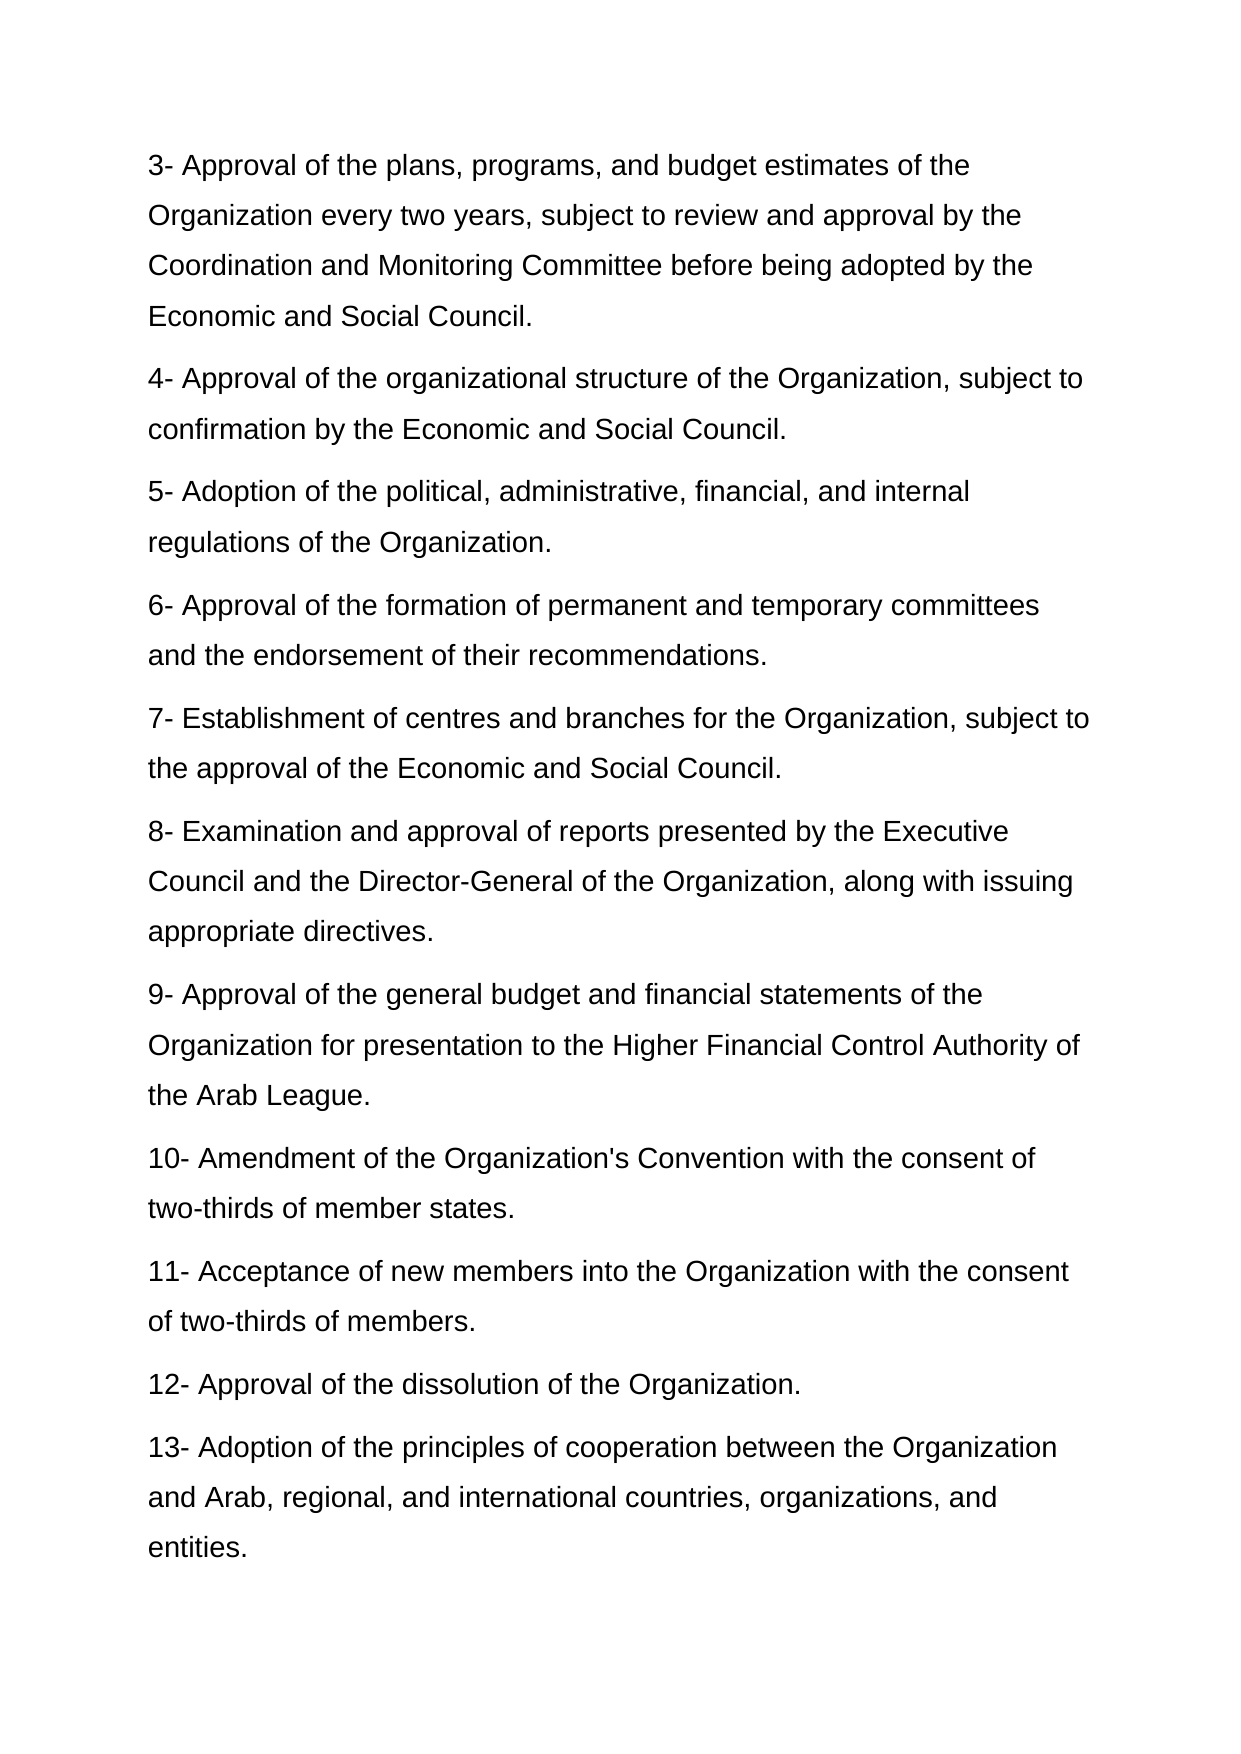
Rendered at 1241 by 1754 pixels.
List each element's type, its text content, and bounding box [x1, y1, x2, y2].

text 6- Approval of the formation of permanent and temporary committees and the endorsement of their recommendations. [148, 588, 1093, 671]
text 9- Approval of the general budget and financial statements of the Organization for presentation to the Higher Financial Control Authority of the Arab League. [148, 977, 1093, 1111]
text 7- Establishment of centres and branches for the Organization, subject to the approval of the Economic and Social Council. [148, 701, 1093, 784]
text 11- Acceptance of new members into the Organization with the consent of two-thirds of members. [148, 1254, 1093, 1338]
text 12- Approval of the dissolution of the Organization. [148, 1367, 1093, 1401]
text 8- Examination and approval of reports presented by the Executive Council and the Director-General of the Organization, along with issuing appropriate directives. [148, 814, 1093, 948]
text 5- Adoption of the political, administrative, financial, and internal regulations of the Organization. [148, 474, 1093, 558]
text 13- Adoption of the principles of cooperation between the Organization and Arab, regional, and international countries, organizations, and entities. [148, 1430, 1093, 1564]
text 10- Amendment of the Organization's Convention with the consent of two-thirds of member states. [148, 1141, 1093, 1224]
text 3- Approval of the plans, programs, and budget estimates of the Organization every two years, subject to review and approval by the Coordination and Monitoring Committee before being adopted by the Economic and Social Council. [148, 148, 1093, 332]
text 4- Approval of the organizational structure of the Organization, subject to confirmation by the Economic and Social Council. [148, 361, 1093, 445]
